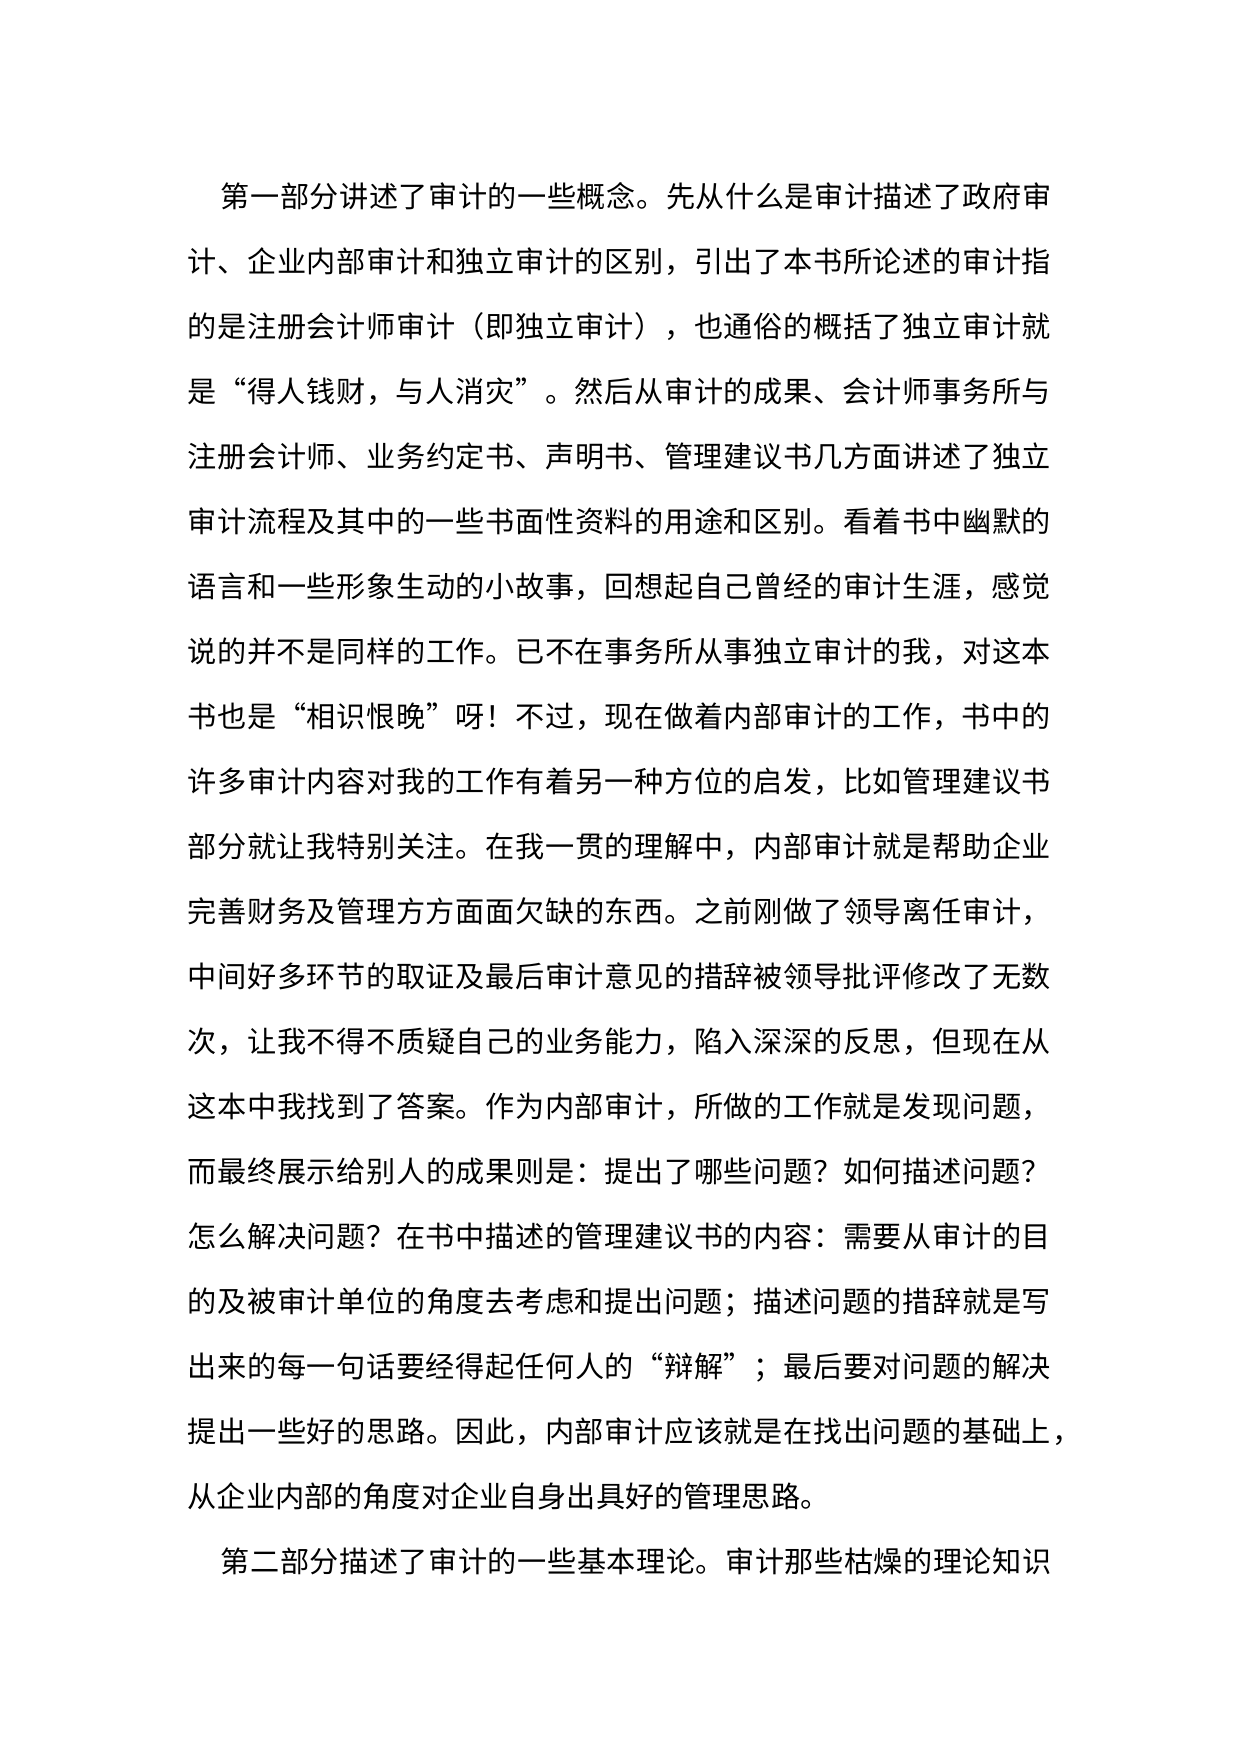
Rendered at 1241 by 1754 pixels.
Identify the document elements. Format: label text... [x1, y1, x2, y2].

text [187, 1527, 1053, 1592]
text 第一部分讲述了审计的一些概念。先从什么是审计描述了政府审计、企业内部审计和独立审计的区别，引出了本书所论述的审计指的是注册会计师审计（即独立审计），也通俗的概括了独立审计就是“得人钱财，与人消灾”。然后从审计的成果、会计师事务所与注册会计师、业务约定书、声明书、管理建议书几方面讲述了独立审计流程及其中的一些书面性资料的用途和区别。看着书中幽默的语言和一些形象生动的小故事，回想起自己曾经的审计生涯，感觉说的并不是同样的工作。已不在事务所从事独立审计的我，对这本书也是“相识恨晚”呀！不过，现在做着内部审计的工作，书中的许多审计内容对我的工作有着另一种方位的启发，比如管理建议书部分就让我特别关注。在我一贯的理解中，内部审计就是帮助企业完善财务及管理方方面面欠缺的东西。之前刚做了领导离任审计，中间好多环节的取证及最后审计意见的措辞被领导批评修改了无数次，让我不得不质疑自己的业务能力，陷入深深的反思，但现在从这本中我找到了答案。作为内部审计，所做的工作就是发现问题，而最终展示给别人的成果则是：提出了哪些问题？如何描述问题？怎么解决问题？在书中描述的管理建议书的内容：需要从审计的目的及被审计单位的角度去考虑和提出问题；描述问题的措辞就是写出来的每一句话要经得起任何人的“辩解”；最后要对问题的解决提出一些好的思路。因此，内部审计应该就是在找出问题的基础上，从企业内部的角度对企业自身出具好的管理思路。 [187, 162, 1053, 1527]
